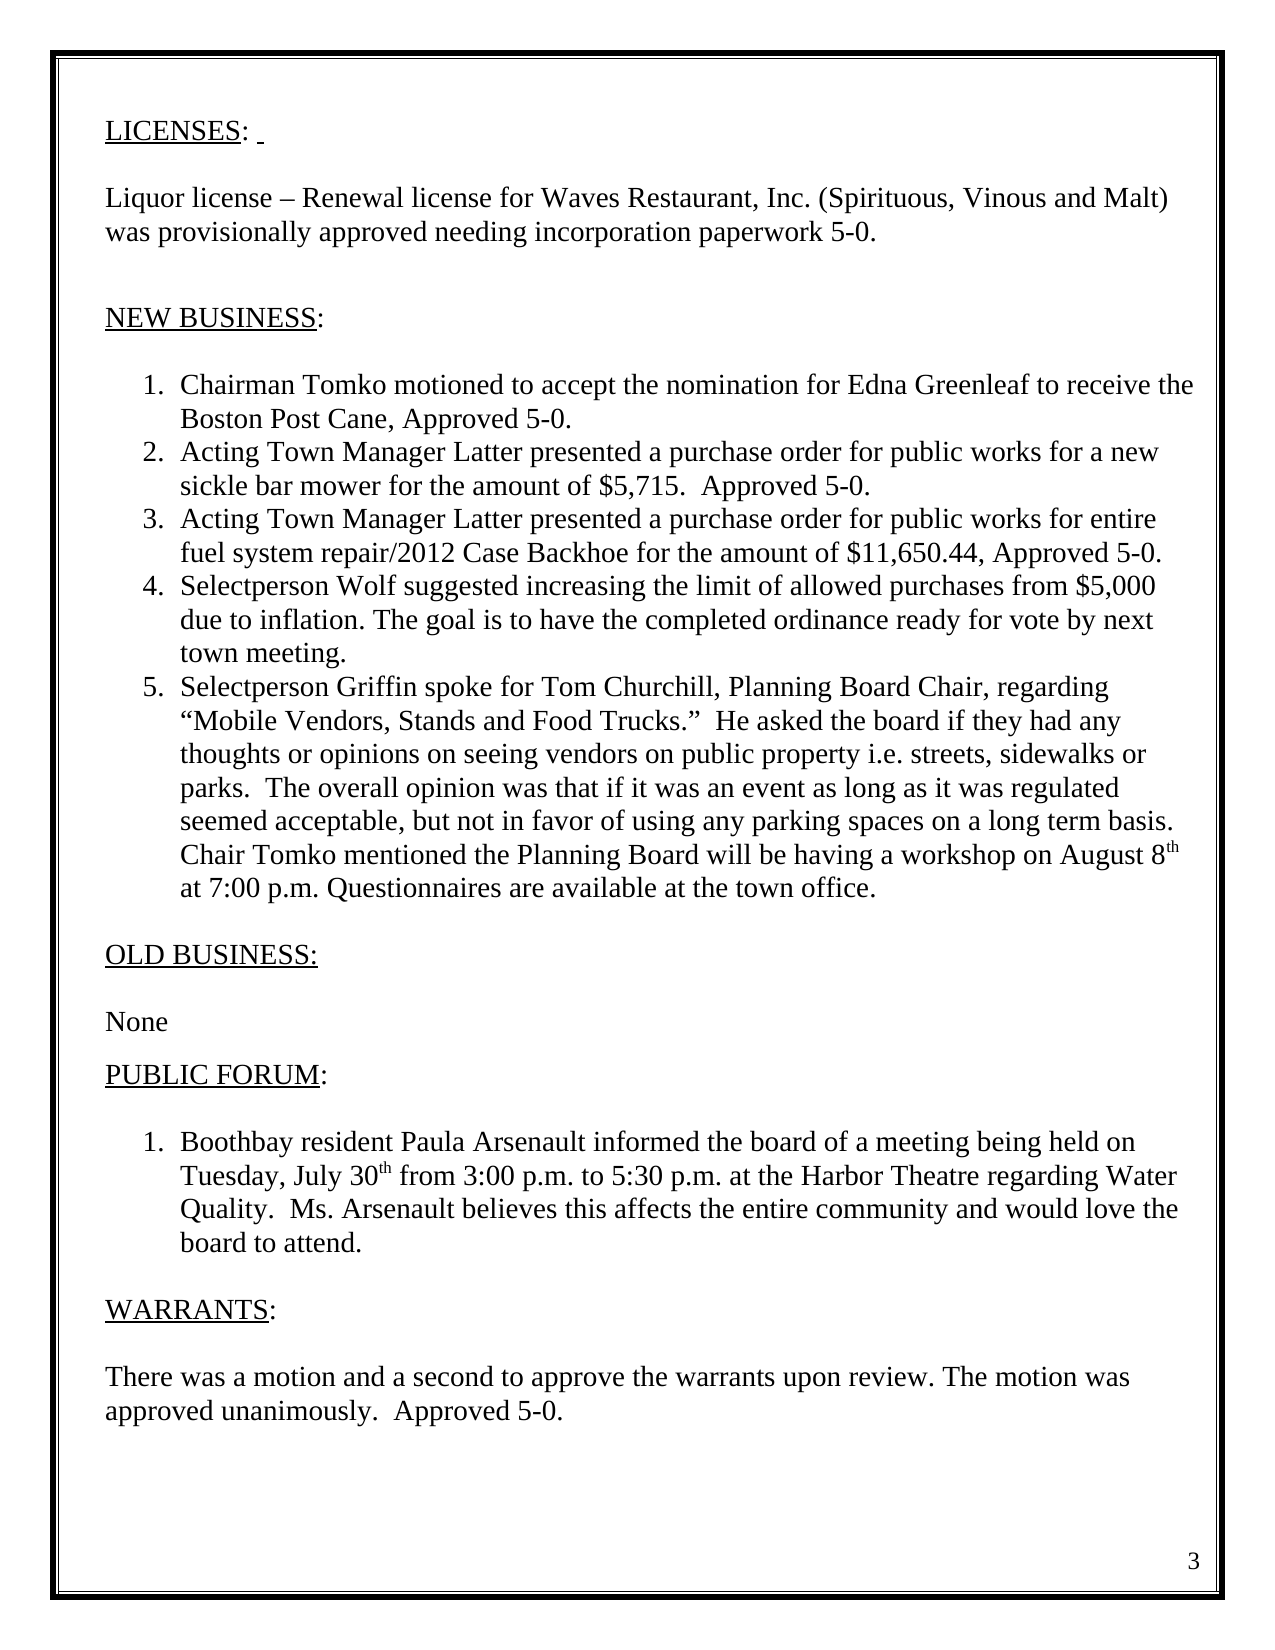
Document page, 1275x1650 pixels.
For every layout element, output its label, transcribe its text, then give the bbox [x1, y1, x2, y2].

list Selectperson Griffin spoke for Tom Churchill, Planning Board Chair, regarding “Mobile Vendors, Stands and Food Trucks.” He asked the board if they had any thoughts or opinions on seeing vendors on public property i.e. streets, sidewalks or parks. The overall opinion was that if it was an event as long as it was regulated seemed acceptable, but not in favor of using any parking spaces on a long term basis. Chair Tomko mentioned the Planning Board will be having a workshop on August 8th at 7:00 p.m. Questionnaires are available at the town office. [142, 669, 1200, 904]
list Chairman Tomko motioned to accept the nomination for Edna Greenleaf to receive the Boston Post Cane, Approved 5-0. [142, 367, 1200, 434]
list Acting Town Manager Latter presented a purchase order for public works for entire fuel system repair/2012 Case Backhoe for the amount of $11,650.44, Approved 5-0. [142, 501, 1200, 568]
text Liquor license – Renewal license for Waves Restaurant, Inc. (Spirituous, Vinous and Malt) was provisionally approved needing incorporation paperwork 5-0. [105, 180, 1200, 247]
text There was a motion and a second to approve the warrants upon review. The motion was approved unanimously. Approved 5-0. [105, 1359, 1200, 1426]
text LICENSES: [105, 113, 1200, 147]
text None [105, 1004, 1200, 1038]
list Boothbay resident Paula Arsenault informed the board of a meeting being held on Tuesday, July 30th from 3:00 p.m. to 5:30 p.m. at the Harbor Theatre regarding Water Quality. Ms. Arsenault believes this affects the entire community and would love the board to attend. [142, 1124, 1200, 1258]
list Acting Town Manager Latter presented a purchase order for public works for a new sickle bar mower for the amount of $5,715. Approved 5-0. [142, 434, 1200, 501]
list Selectperson Wolf suggested increasing the limit of allowed purchases from $5,000 due to inflation. The goal is to have the completed ordinance ready for vote by next town meeting. [142, 568, 1200, 669]
text OLD BUSINESS: [105, 937, 1200, 971]
text NEW BUSINESS: [105, 300, 1200, 334]
text PUBLIC FORUM: [105, 1057, 1200, 1091]
text WARRANTS: [105, 1292, 1200, 1326]
